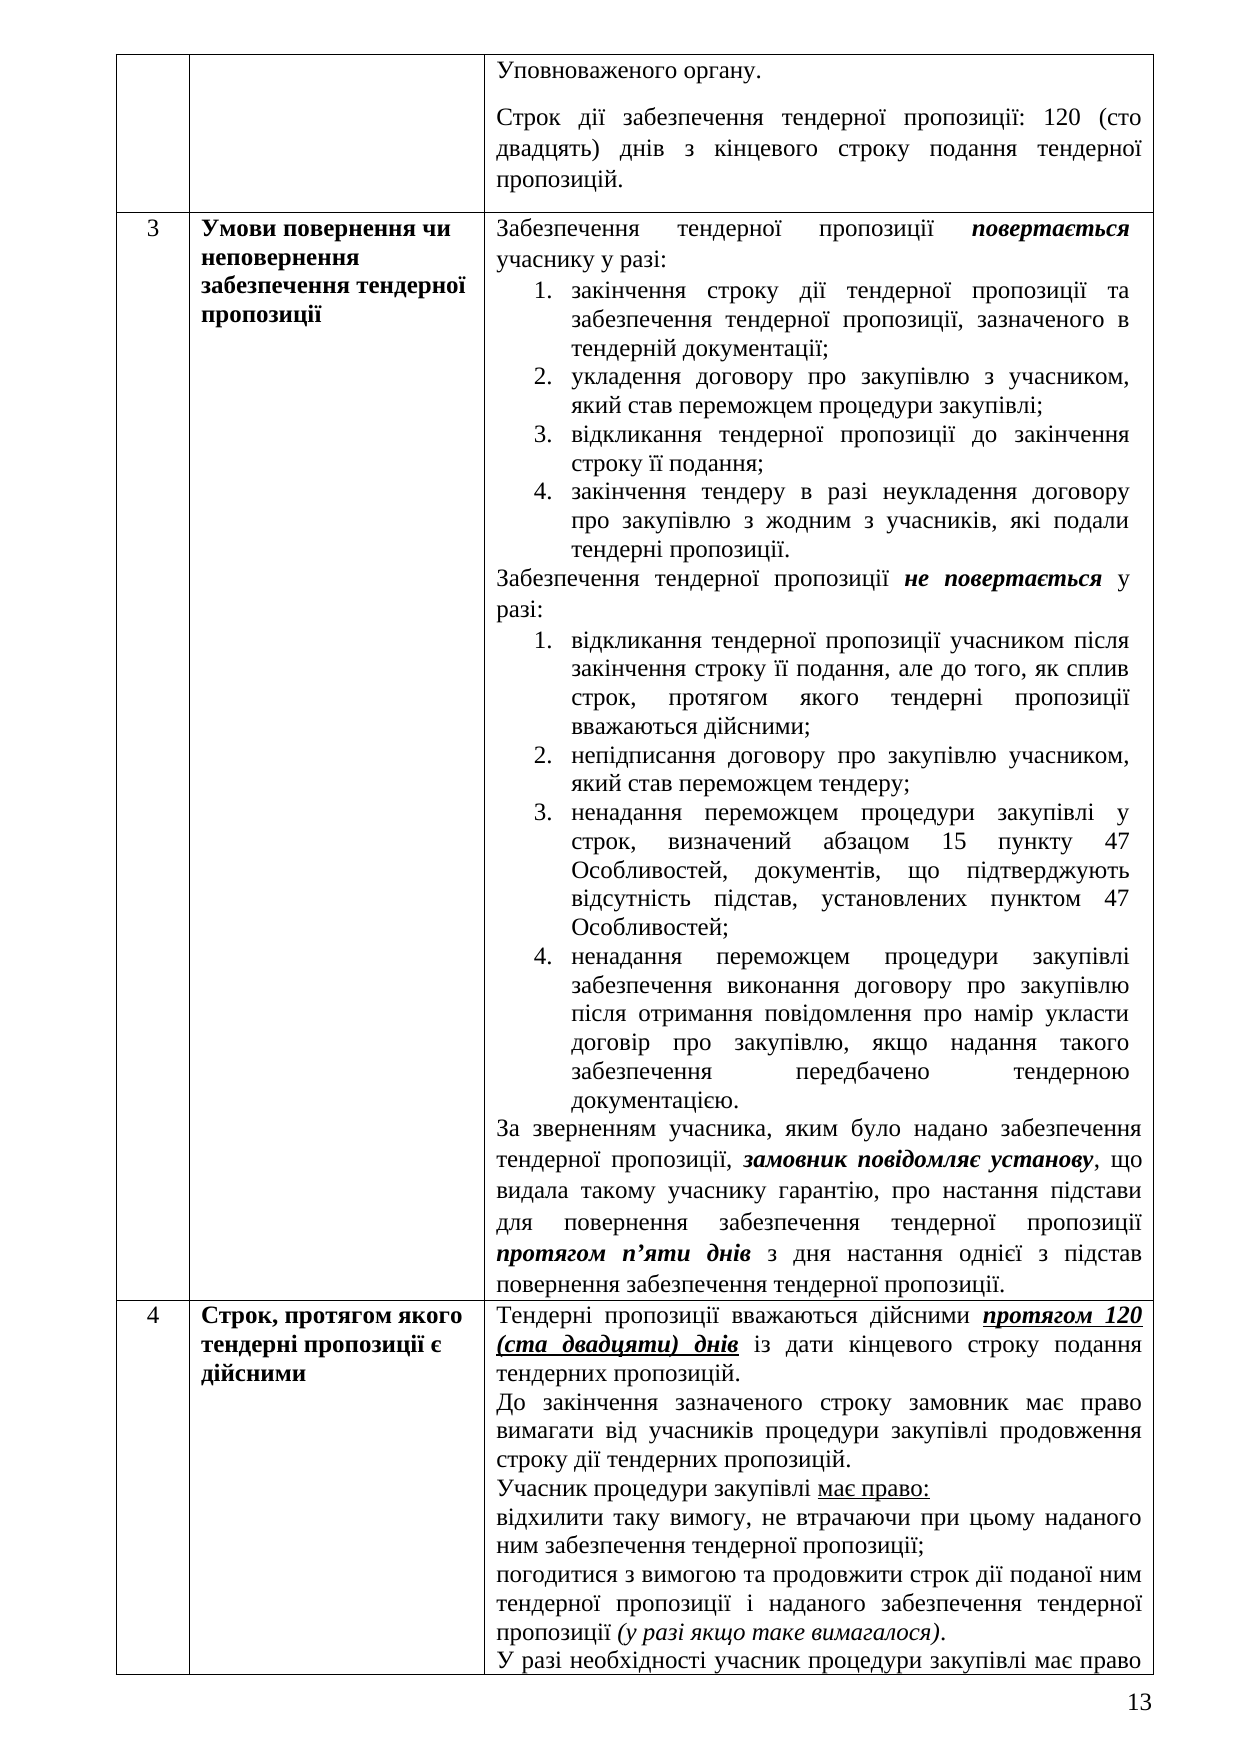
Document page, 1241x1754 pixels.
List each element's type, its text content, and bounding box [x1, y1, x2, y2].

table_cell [485, 1301, 1153, 1674]
table_cell 2 [117, 55, 189, 212]
table_cell 3 [117, 213, 189, 1299]
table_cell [190, 55, 484, 212]
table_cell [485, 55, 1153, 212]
table_cell 4 [117, 1301, 189, 1674]
table_cell Забезпечення тендерної пропозиції повертається учаснику у разі: закінчення строку дії тендерної пропозиції та забезпечення тендерної пропозиції, зазначеного в тендерній документації; укладення договору про закупівлю з учасником, який став переможцем процедури закупівлі; відкликання тендерної пропозиції до закінчення строку її подання; закінчення тендеру в разі неукладення договору про закупівлю з жодним з учасників, які подали тендерні пропозиції. Забезпечення тендерної пропозиції не повертається у разі: відкликання тендерної пропозиції учасником після закінчення строку її подання, але до того, як сплив строк, протягом якого тендерні пропозиції вважаються дійсними; непідписання договору про закупівлю учасником, який став переможцем тендеру; ненадання переможцем процедури закупівлі у строк, визначений абзацом 15 пункту 47 Особливостей, документів, що підтверджують відсутність підстав, установлених пунктом 47 Особливостей; ненадання переможцем процедури закупівлі забезпечення виконання договору про закупівлю після отримання повідомлення про намір укласти договір про закупівлю, якщо надання такого забезпечення передбачено тендерною документацією. За зверненням учасника, яким було надано забезпечення тендерної пропозиції, замовник повідомляє установу, що видала такому учаснику гарантію, про настання підстави для повернення забезпечення тендерної пропозиції протягом п’яти днів з дня настання однієї з підстав повернення забезпечення тендерної пропозиції. [485, 213, 1153, 1299]
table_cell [190, 1301, 484, 1674]
table_cell Умови повернення чи неповернення забезпечення тендерної пропозиції [190, 213, 484, 1299]
